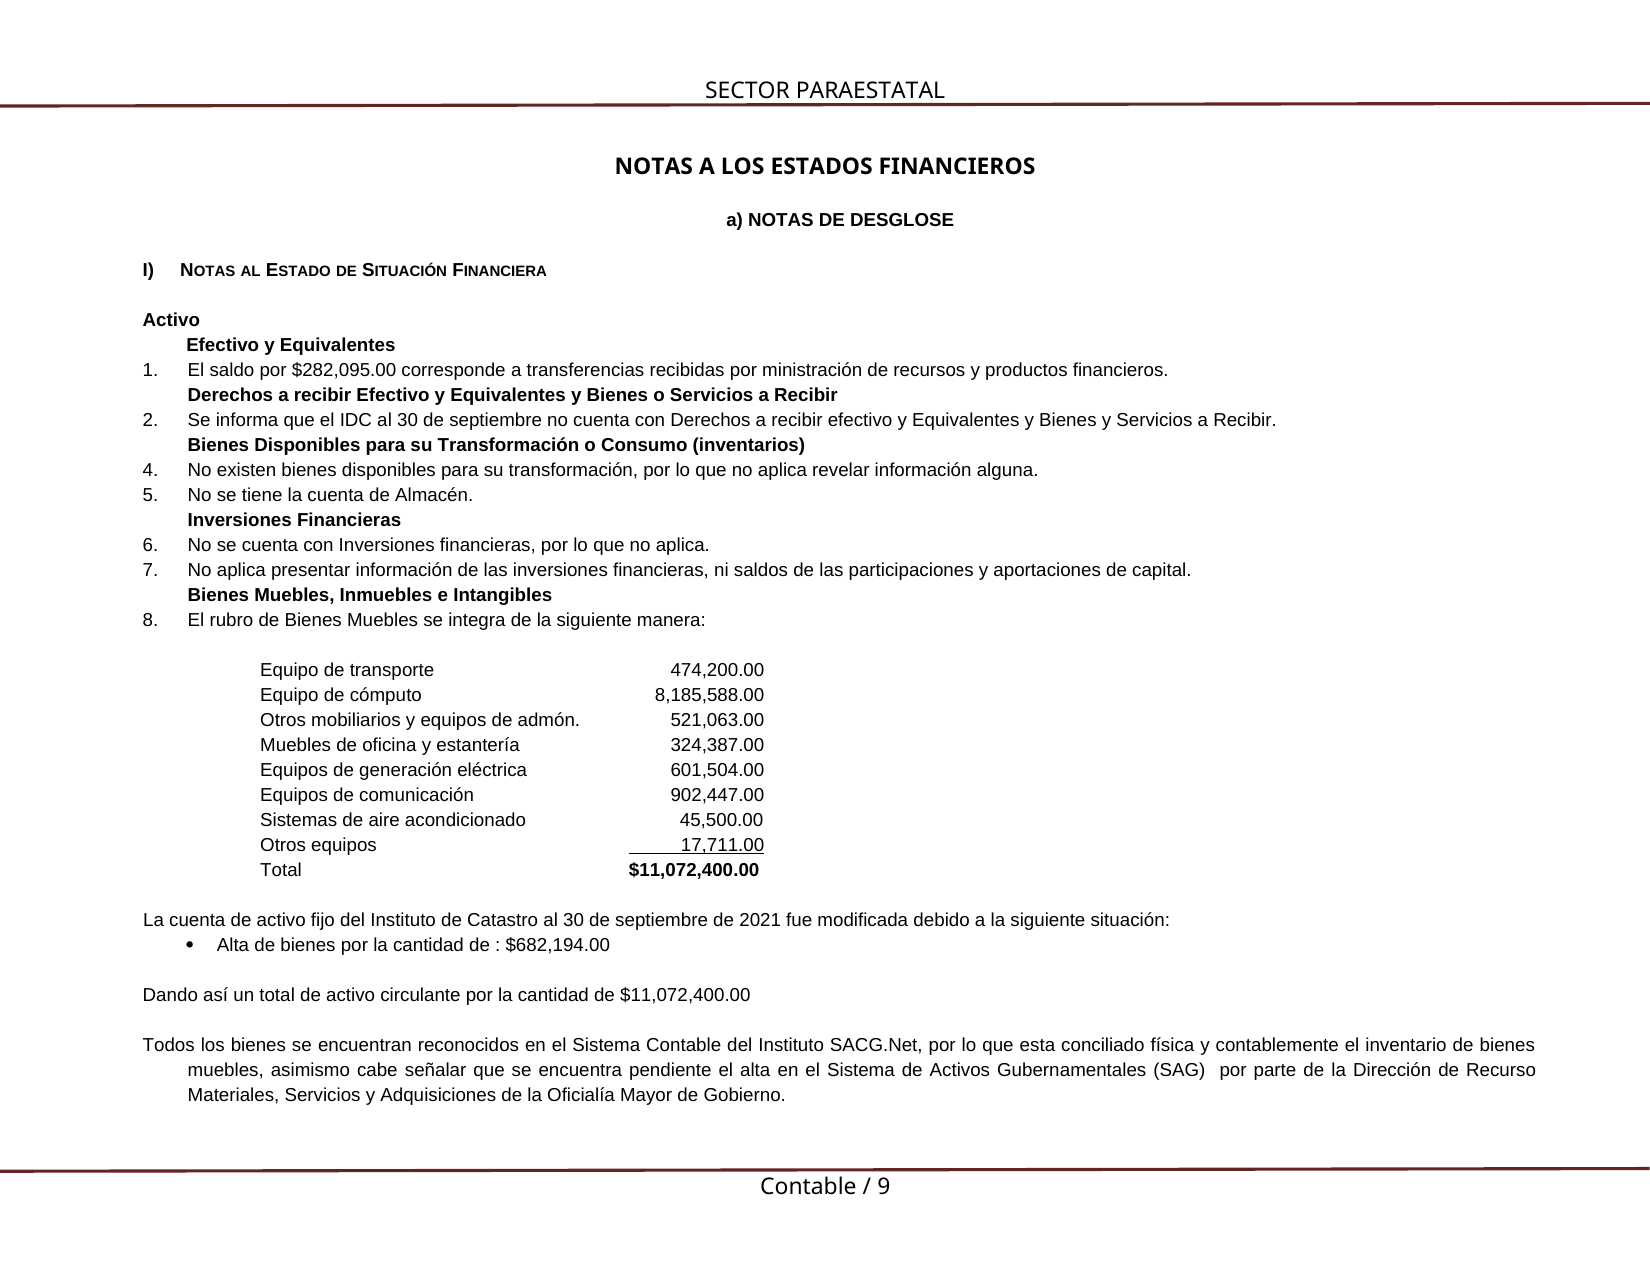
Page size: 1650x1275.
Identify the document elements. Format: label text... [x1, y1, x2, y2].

text Derechos a recibir Efectivo y Equivalentes y Bienes o Servicios a Recibir [142, 382, 1537, 407]
text Efectivo y Equivalentes [112, 332, 1537, 357]
text Muebles de oficina y estantería 324,387.00 [142, 732, 1537, 757]
text 4. No existen bienes disponibles para su transformación, por lo que no aplica revelar información alguna. [142, 457, 1537, 482]
text 1. El saldo por $282,095.00 corresponde a transferencias recibidas por ministración de recursos y productos financieros. [142, 357, 1537, 382]
text 5. No se tiene la cuenta de Almacén. [142, 482, 1537, 507]
text Bienes Muebles, Inmuebles e Intangibles [142, 582, 1537, 607]
text 2. Se informa que el IDC al 30 de septiembre no cuenta con Derechos a recibir efectivo y Equivalentes y Bienes y Servicios a Recibir. [142, 407, 1537, 432]
text Activo [112, 307, 1537, 332]
text Otros equipos 17,711.00 [142, 832, 1537, 857]
text La cuenta de activo fijo del Instituto de Catastro al 30 de septiembre de 2021 fue modificada debido a la siguiente situación: [127, 907, 1537, 932]
text Sistemas de aire acondicionado 45,500.00 [142, 807, 1537, 832]
text Equipos de generación eléctrica 601,504.00 [142, 757, 1537, 782]
text Todos los bienes se encuentran reconocidos en el Sistema Contable del Instituto SACG.Net, por lo que esta conciliado física y contablemente el inventario de bienes muebles, asimismo cabe señalar que se encuentra pendiente el alta en el Sistema de Activos Gubernamentales (SAG) por parte de la Dirección de Recurso Materiales, Servicios y Adquisiciones de la Oficialía Mayor de Gobierno. [142, 1032, 1537, 1107]
text Equipo de cómputo 8,185,588.00 [142, 682, 1537, 707]
text a) NOTAS DE DESGLOSE [112, 207, 1537, 232]
text Equipos de comunicación 902,447.00 [142, 782, 1537, 807]
text 7. No aplica presentar información de las inversiones financieras, ni saldos de las participaciones y aportaciones de capital. [142, 557, 1537, 582]
text Dando así un total de activo circulante por la cantidad de $11,072,400.00 [142, 982, 1537, 1007]
text NOTAS A LOS ESTADOS FINANCIEROS [112, 150, 1537, 181]
text Total $11,072,400.00 [142, 857, 1537, 882]
text Inversiones Financieras [142, 507, 1537, 532]
text I) Notas al Estado de Situación Financiera [142, 257, 1537, 282]
text Equipo de transporte 474,200.00 [142, 657, 1537, 682]
list Alta de bienes por la cantidad de : $682,194.00 [186, 932, 1537, 957]
text 6. No se cuenta con Inversiones financieras, por lo que no aplica. [142, 532, 1537, 557]
text 8. El rubro de Bienes Muebles se integra de la siguiente manera: [142, 607, 1537, 632]
text Bienes Disponibles para su Transformación o Consumo (inventarios) [142, 432, 1537, 457]
text Otros mobiliarios y equipos de admón. 521,063.00 [142, 707, 1537, 732]
